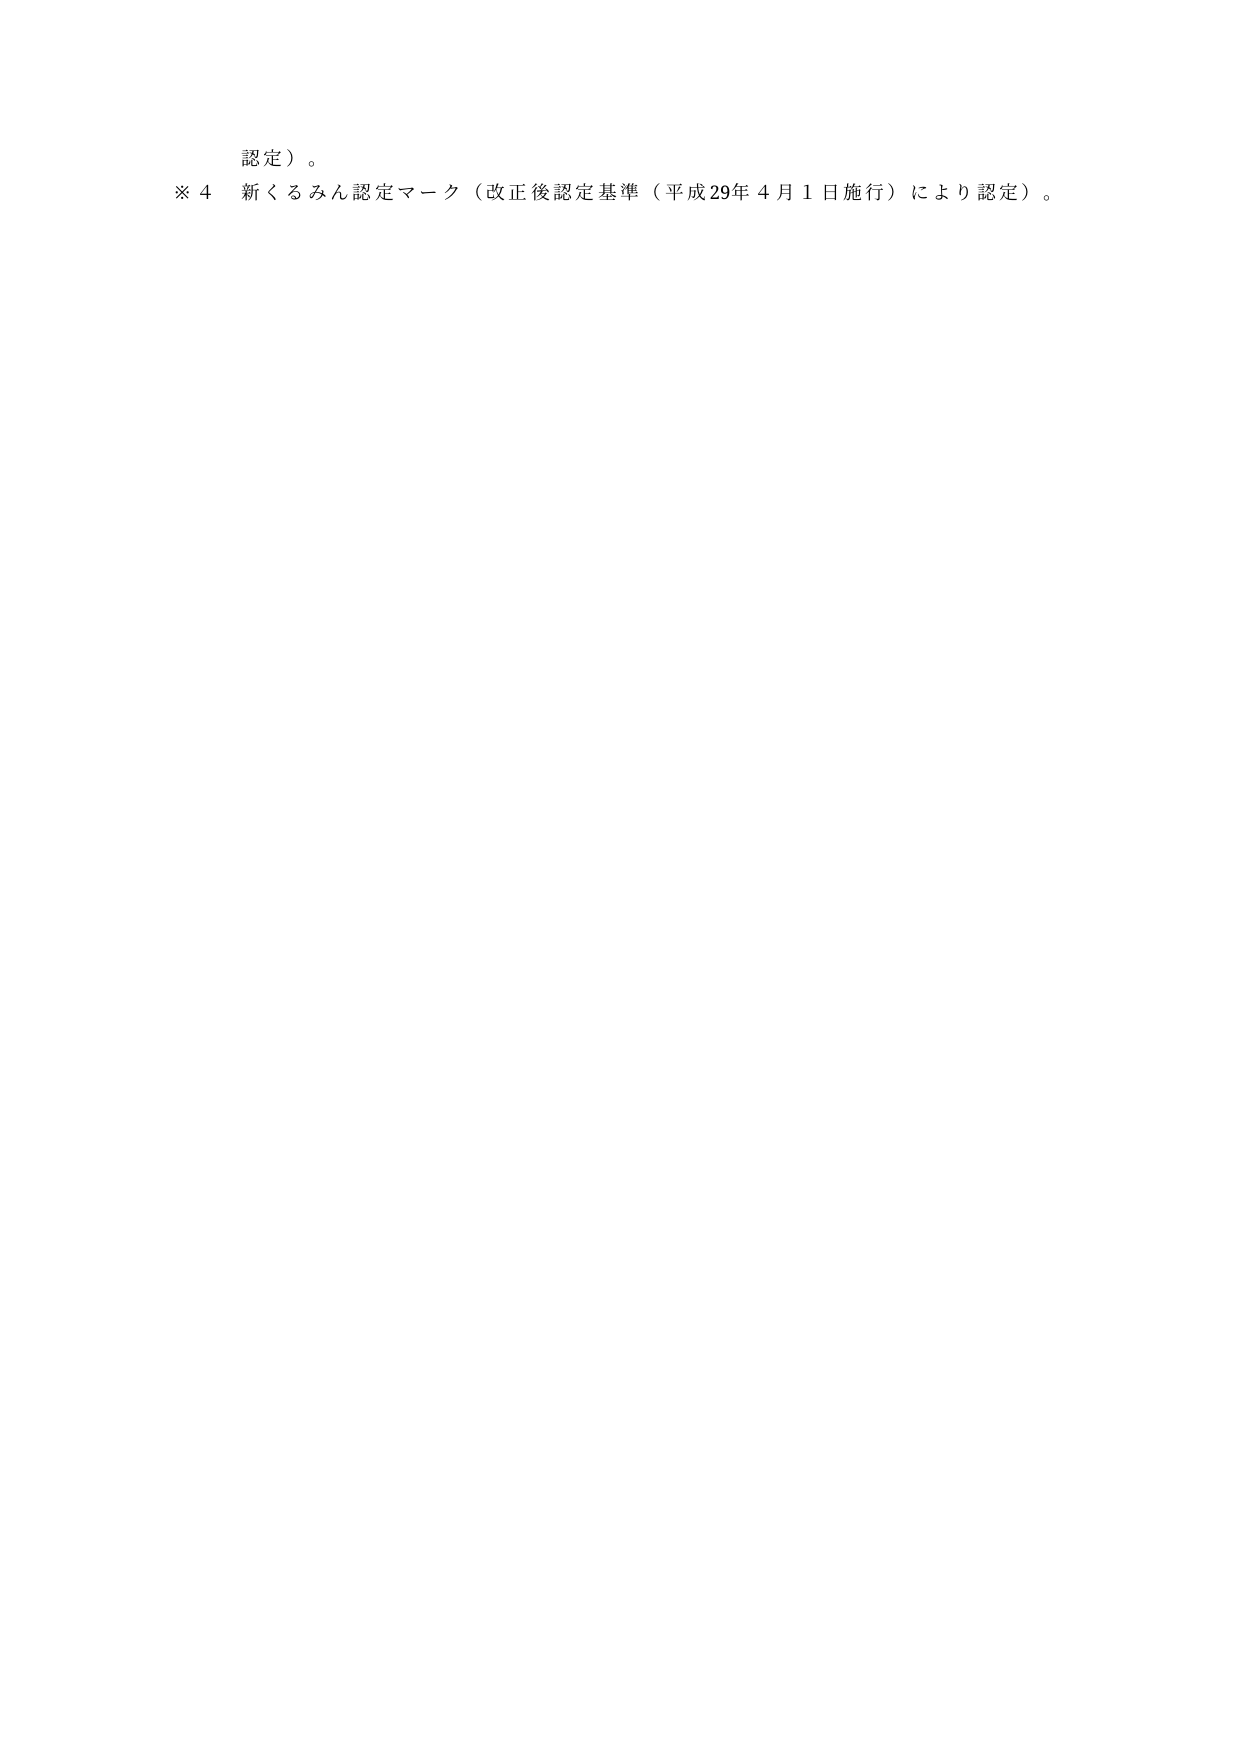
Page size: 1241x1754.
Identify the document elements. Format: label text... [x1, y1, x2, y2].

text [174, 141, 1133, 174]
text ※４ 新くるみん認定マーク（改正後認定基準（平成29年４月１日施行）により認定）。 [174, 174, 1133, 208]
